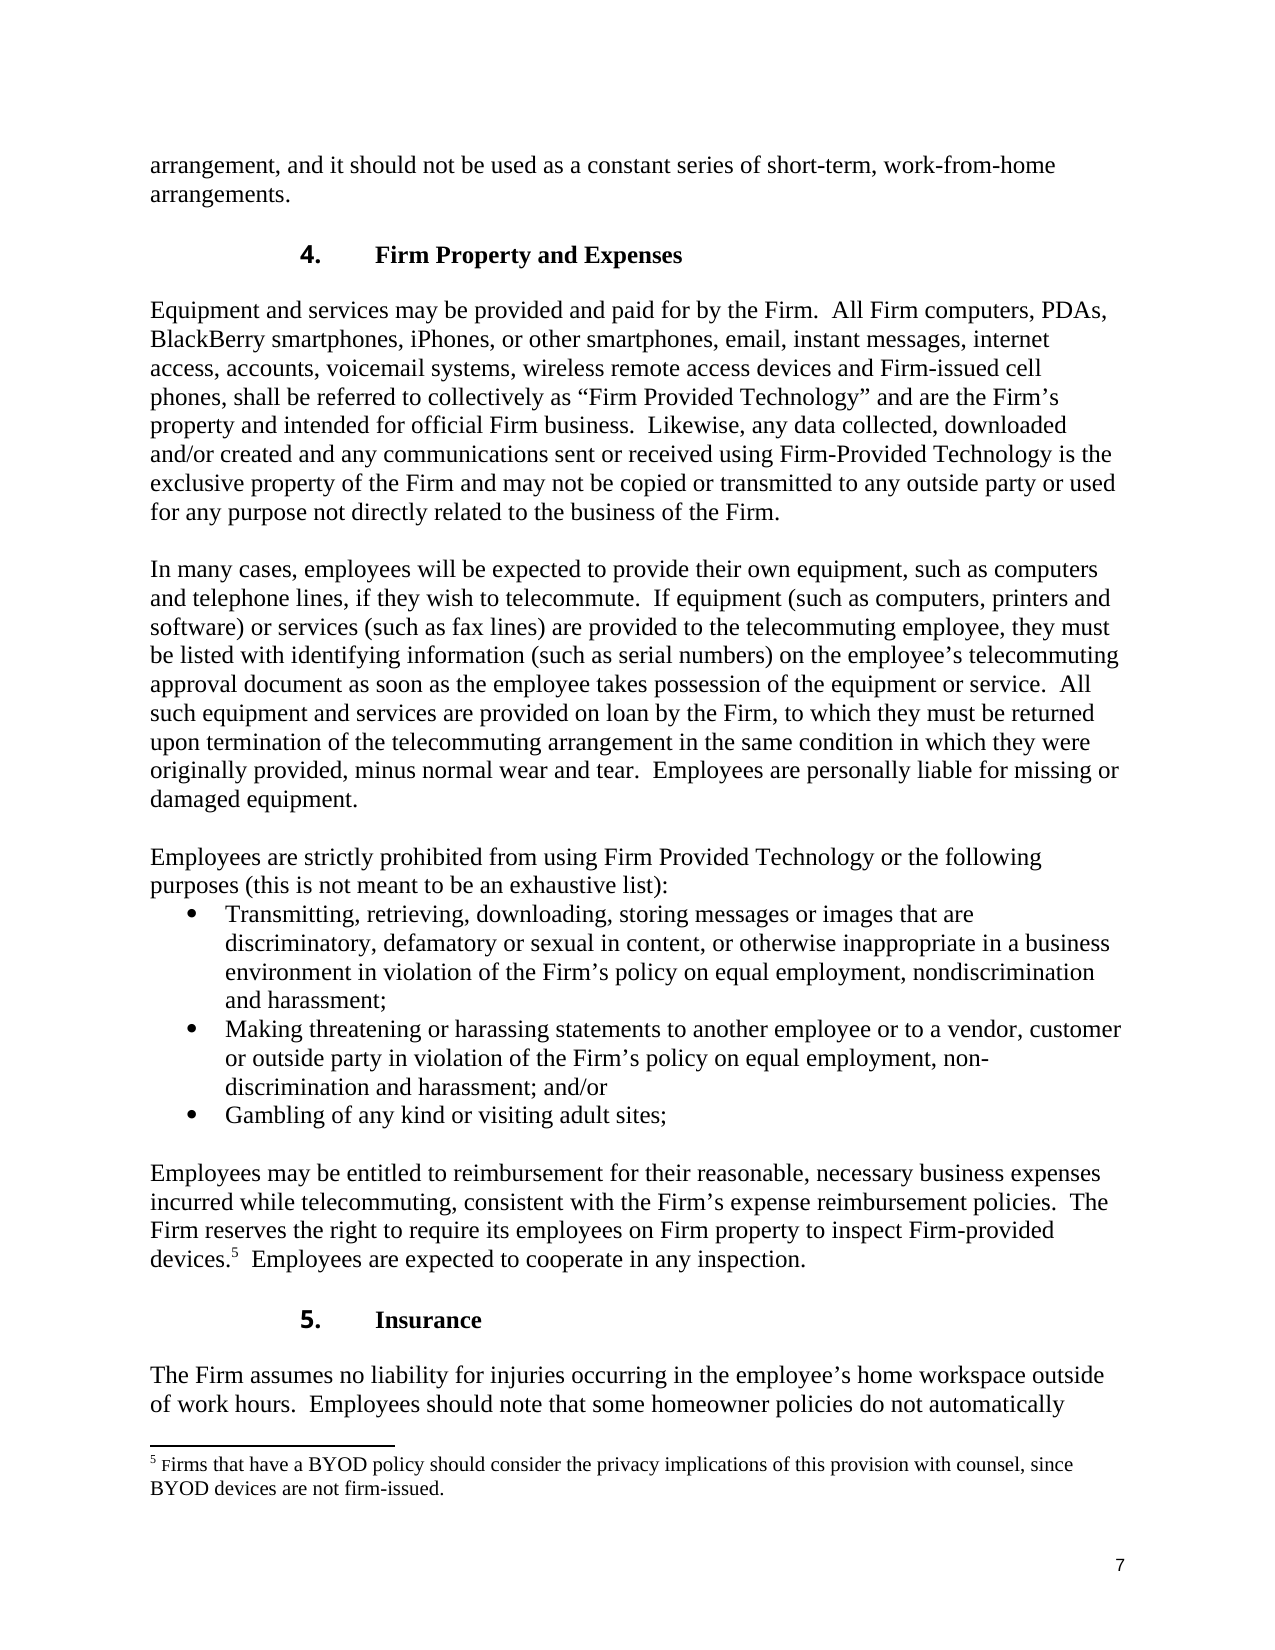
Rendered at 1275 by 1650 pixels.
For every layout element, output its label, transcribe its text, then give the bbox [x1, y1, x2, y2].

list Making threatening or harassing statements to another employee or to a vendor, customer or outside party in violation of the Firm’s policy on equal employment, non-discrimination and harassment; and/or [187, 1014, 1125, 1100]
subtitle Firm Property and Expenses [300, 236, 1125, 270]
text Employees are strictly prohibited from using Firm Provided Technology or the following purposes (this is not meant to be an exhaustive list): [150, 842, 1125, 899]
text Equipment and services may be provided and paid for by the Firm. All Firm computers, PDAs, BlackBerry smartphones, iPhones, or other smartphones, email, instant messages, internet access, accounts, voicemail systems, wireless remote access devices and Firm-issued cell phones, shall be referred to collectively as “Firm Provided Technology” and are the Firm’s property and intended for official Firm business. Likewise, any data collected, downloaded and/or created and any communications sent or received using Firm-Provided Technology is the exclusive property of the Firm and may not be copied or transmitted to any outside party or used for any purpose not directly related to the business of the Firm. [150, 295, 1125, 525]
subtitle Insurance [300, 1302, 1125, 1336]
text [150, 150, 1125, 207]
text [150, 1361, 1125, 1418]
list Gambling of any kind or visiting adult sites; [187, 1100, 1125, 1129]
list Transmitting, retrieving, downloading, storing messages or images that are discriminatory, defamatory or sexual in content, or otherwise inappropriate in a business environment in violation of the Firm’s policy on equal employment, nondiscrimination and harassment; [187, 899, 1125, 1014]
text In many cases, employees will be expected to provide their own equipment, such as computers and telephone lines, if they wish to telecommute. If equipment (such as computers, printers and software) or services (such as fax lines) are provided to the telecommuting employee, they must be listed with identifying information (such as serial numbers) on the employee’s telecommuting approval document as soon as the employee takes possession of the equipment or service. All such equipment and services are provided on loan by the Firm, to which they must be returned upon termination of the telecommuting arrangement in the same condition in which they were originally provided, minus normal wear and tear. Employees are personally liable for missing or damaged equipment. [150, 554, 1125, 813]
text Employees may be entitled to reimbursement for their reasonable, necessary business expenses incurred while telecommuting, consistent with the Firm’s expense reimbursement policies. The Firm reserves the right to require its employees on Firm property to inspect Firm-provided devices. Employees are expected to cooperate in any inspection. [150, 1158, 1125, 1273]
